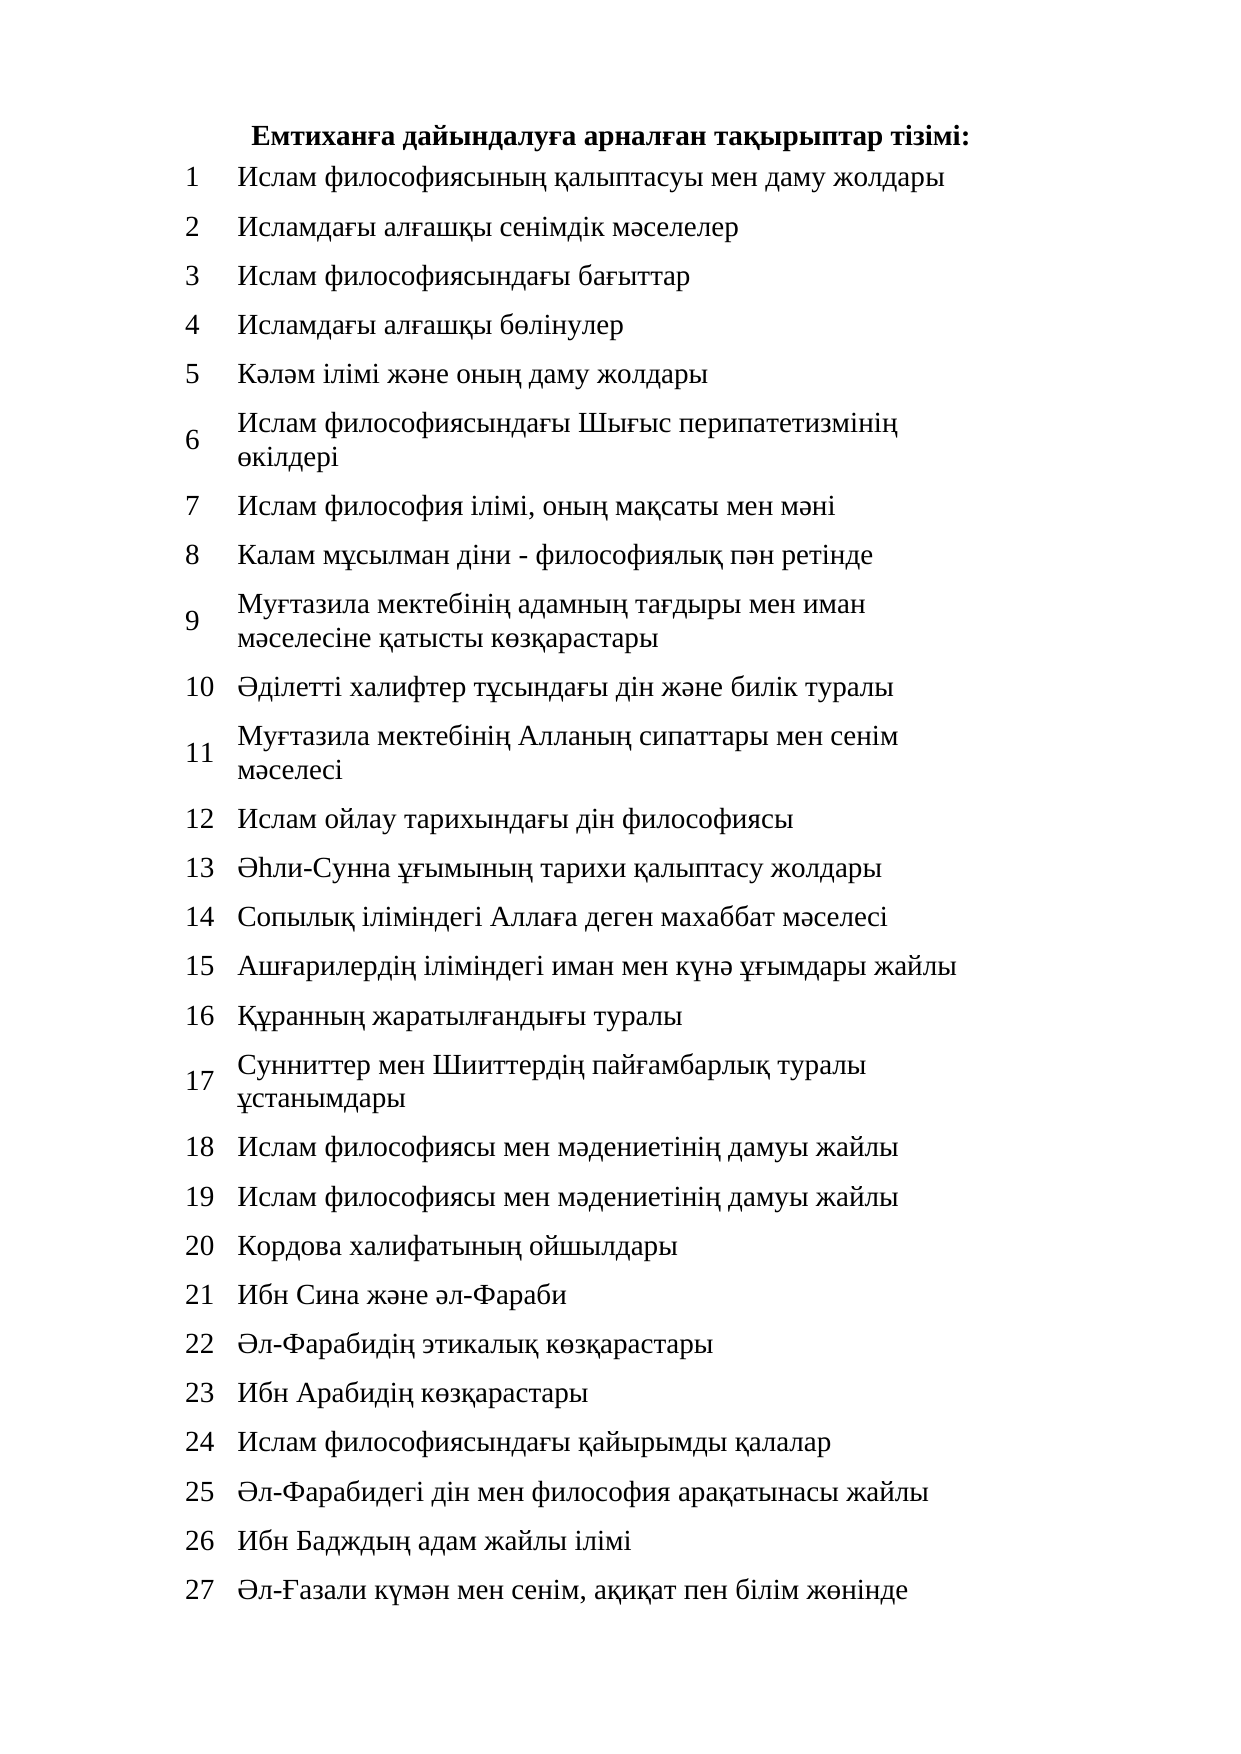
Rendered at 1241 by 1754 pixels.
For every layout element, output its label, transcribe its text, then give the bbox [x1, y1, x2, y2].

table_cell 12 [177, 793, 229, 842]
table_cell Ислам философия ілімі, оның мақсаты мен мəні [229, 480, 987, 529]
table_cell 23 [177, 1368, 229, 1417]
table_cell Исламдағы алғашқы бөлінулер [229, 299, 987, 348]
table_cell 3 [177, 250, 229, 299]
table_cell 10 [177, 661, 229, 710]
table_cell 9 [177, 579, 229, 661]
table_cell Кәләм ілімі және оның даму жолдары [229, 348, 987, 397]
table_cell 2 [177, 201, 229, 250]
table_cell 5 [177, 348, 229, 397]
table_cell 15 [177, 941, 229, 990]
table_cell Ибн Бадждың адам жайлы ілімі [229, 1515, 987, 1564]
table_cell Ислам философиясындағы қайырымды қалалар [229, 1417, 987, 1466]
table_cell Құранның жаратылғандығы туралы [229, 990, 987, 1039]
table_cell 24 [177, 1417, 229, 1466]
table_cell Исламдағы алғашқы сенімдік мәселелер [229, 201, 987, 250]
table_cell Ислам философиясы мен мәдениетінің дамуы жайлы [229, 1122, 987, 1171]
table_cell Ибн Арабидің көзқарастары [229, 1368, 987, 1417]
table_cell Кордова халифатының ойшылдары [229, 1220, 987, 1269]
table_cell 14 [177, 891, 229, 941]
table_cell Әһли-Сунна ұғымының тарихи қалыптасу жолдары [229, 842, 987, 891]
table_cell Әділетті халифтер тұсындағы дін және билік туралы [229, 661, 987, 710]
table_cell 4 [177, 299, 229, 348]
table_cell Ислам философиясындағы Шығыс перипатетизмінің өкілдері [229, 398, 987, 480]
table_cell 16 [177, 990, 229, 1039]
table_cell Ислам философиясы мен мәдениетінің дамуы жайлы [229, 1171, 987, 1220]
table_cell 19 [177, 1171, 229, 1220]
table_cell 6 [177, 398, 229, 480]
table_cell Ислам философиясындағы бағыттар [229, 250, 987, 299]
table_cell Сопылық іліміндегі Аллаға деген махаббат мәселесі [229, 891, 987, 941]
table_cell Әл-Ғазали күмән мен сенім, ақиқат пен білім жөнінде [229, 1564, 987, 1613]
table_header Ислам философиясының қалыптасуы мен даму жолдары [229, 152, 987, 201]
table_cell 13 [177, 842, 229, 891]
table_cell Ашғарилердің іліміндегі иман мен күнә ұғымдары жайлы [229, 941, 987, 990]
table_cell 17 [177, 1039, 229, 1122]
table_cell Ибн Сина және әл-Фараби [229, 1269, 987, 1318]
table_cell Муғтазила мектебінің Алланың сипаттары мен сенім мәселесі [229, 710, 987, 793]
table_cell Калам мұсылман діни - философиялық пəн ретінде [229, 529, 987, 578]
table_cell 8 [177, 529, 229, 578]
table_cell Муғтазила мектебінің адамның тағдыры мен иман мәселесіне қатысты көзқарастары [229, 579, 987, 661]
table_cell 18 [177, 1122, 229, 1171]
table_cell 27 [177, 1564, 229, 1613]
table_cell 26 [177, 1515, 229, 1564]
table_cell 11 [177, 710, 229, 793]
table_cell 20 [177, 1220, 229, 1269]
table_cell Әл-Фарабидің этикалық көзқарастары [229, 1318, 987, 1367]
table_cell Әл-Фарабидегі дін мен философия арақатынасы жайлы [229, 1466, 987, 1515]
table_cell 22 [177, 1318, 229, 1367]
table_cell Сунниттер мен Шииттердің пайғамбарлық туралы ұстанымдары [229, 1039, 987, 1122]
table_cell 7 [177, 480, 229, 529]
table_cell 21 [177, 1269, 229, 1318]
text Емтиханға дайындалуға арналған тақырыптар тізімі: [177, 118, 1152, 152]
table_cell Ислам ойлау тарихындағы дін философиясы [229, 793, 987, 842]
table_header 1 [177, 152, 229, 201]
table_cell 25 [177, 1466, 229, 1515]
